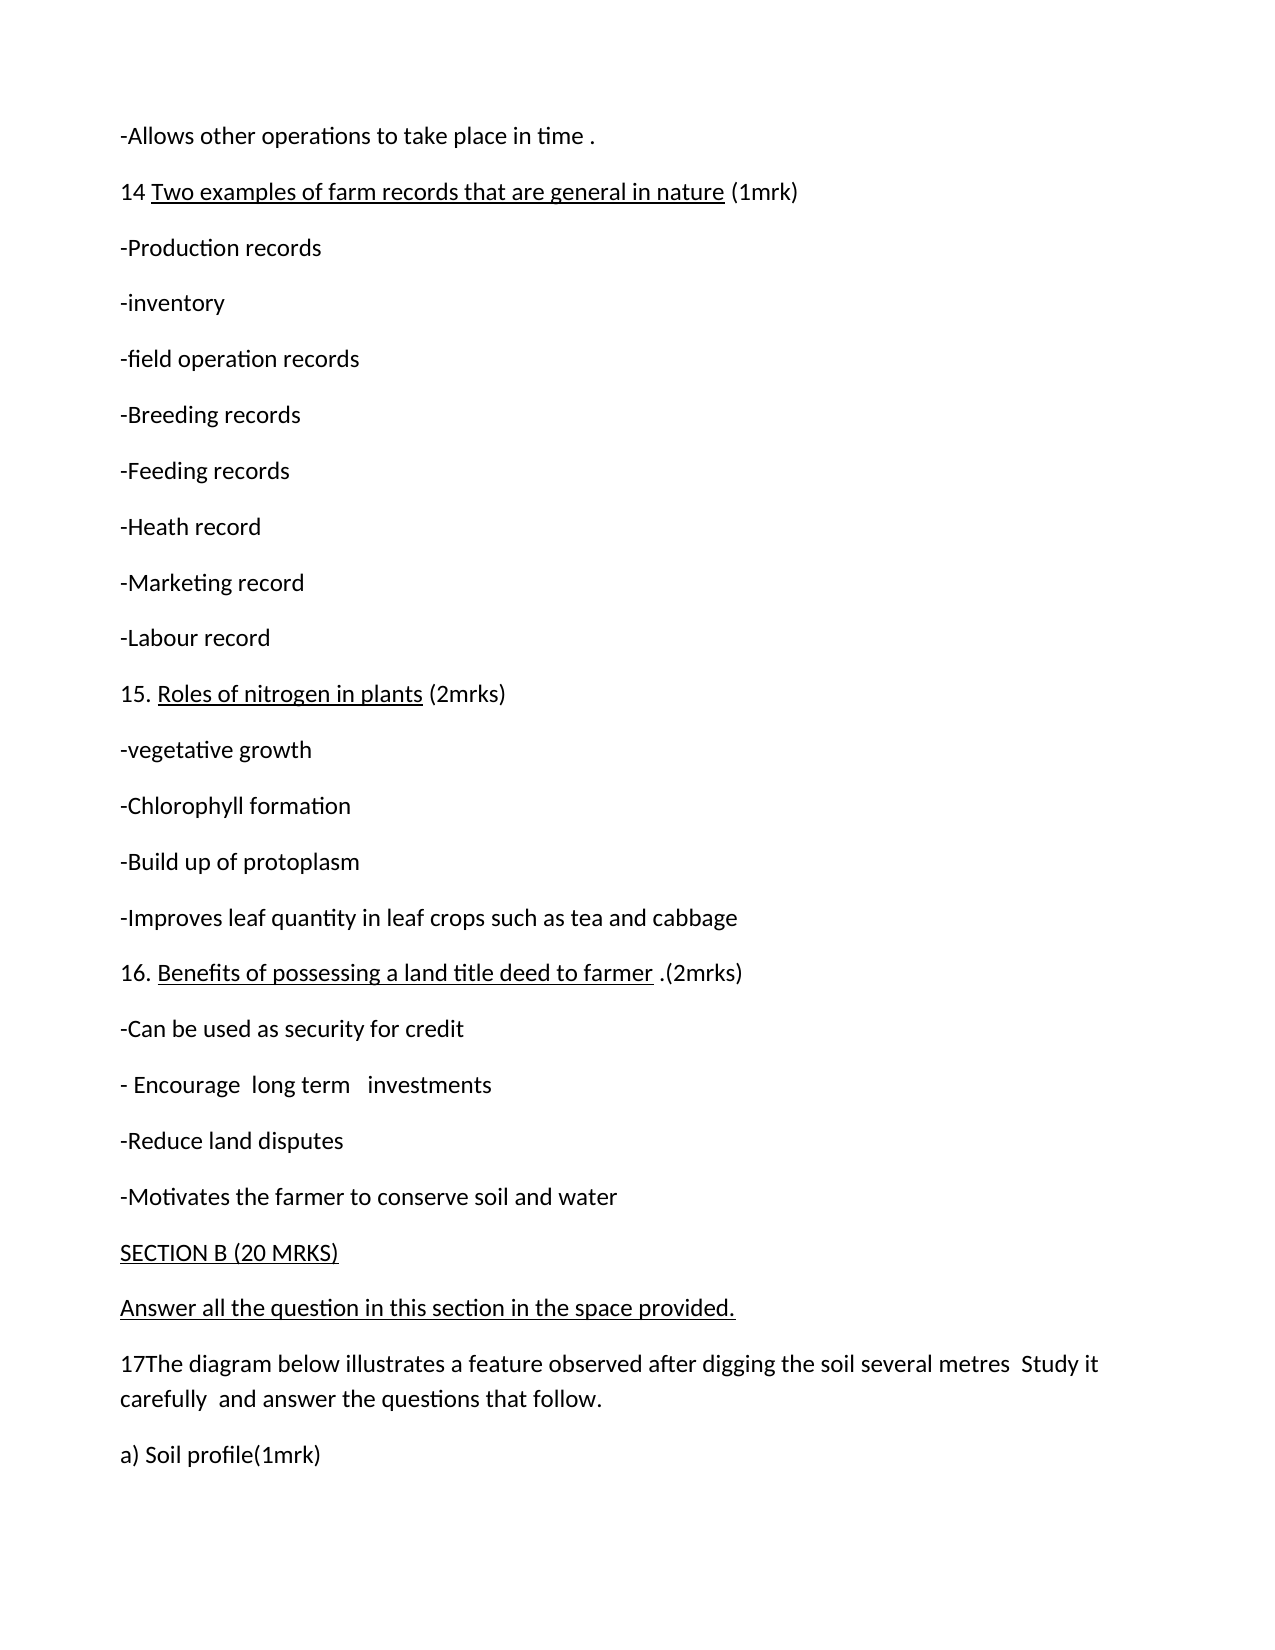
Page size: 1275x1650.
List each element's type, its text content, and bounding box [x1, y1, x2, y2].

text 15. Roles of nitrogen in plants (2mrks) [120, 678, 1185, 709]
text -Motivates the farmer to conserve soil and water [120, 1181, 1185, 1211]
text -field operation records [120, 343, 1185, 374]
text -Feeding records [120, 455, 1185, 486]
text -Marketing record [120, 567, 1185, 597]
text -Heath record [120, 511, 1185, 541]
text SECTION B (20 MRKS) [120, 1237, 1185, 1267]
text -Allows other operations to take place in time . [120, 120, 1185, 151]
text Answer all the question in this section in the space provided. [120, 1292, 1185, 1323]
text 17The diagram below illustrates a feature observed after digging the soil several metres Study it carefully and answer the questions that follow. [120, 1348, 1185, 1414]
text -Labour record [120, 622, 1185, 653]
text 14 Two examples of farm records that are general in nature (1mrk) [120, 176, 1185, 206]
text a) Soil profile(1mrk) [120, 1439, 1185, 1470]
text -vegetative growth [120, 734, 1185, 765]
text -Can be used as security for credit [120, 1013, 1185, 1044]
text -Breeding records [120, 399, 1185, 430]
text -Build up of protoplasm [120, 846, 1185, 876]
text -Reduce land disputes [120, 1125, 1185, 1156]
text -Improves leaf quantity in leaf crops such as tea and cabbage [120, 902, 1185, 932]
text 16. Benefits of possessing a land title deed to farmer .(2mrks) [120, 957, 1185, 988]
text -Chlorophyll formation [120, 790, 1185, 821]
text - Encourage long term investments [120, 1069, 1185, 1100]
text -Production records [120, 232, 1185, 262]
text -inventory [120, 287, 1185, 318]
